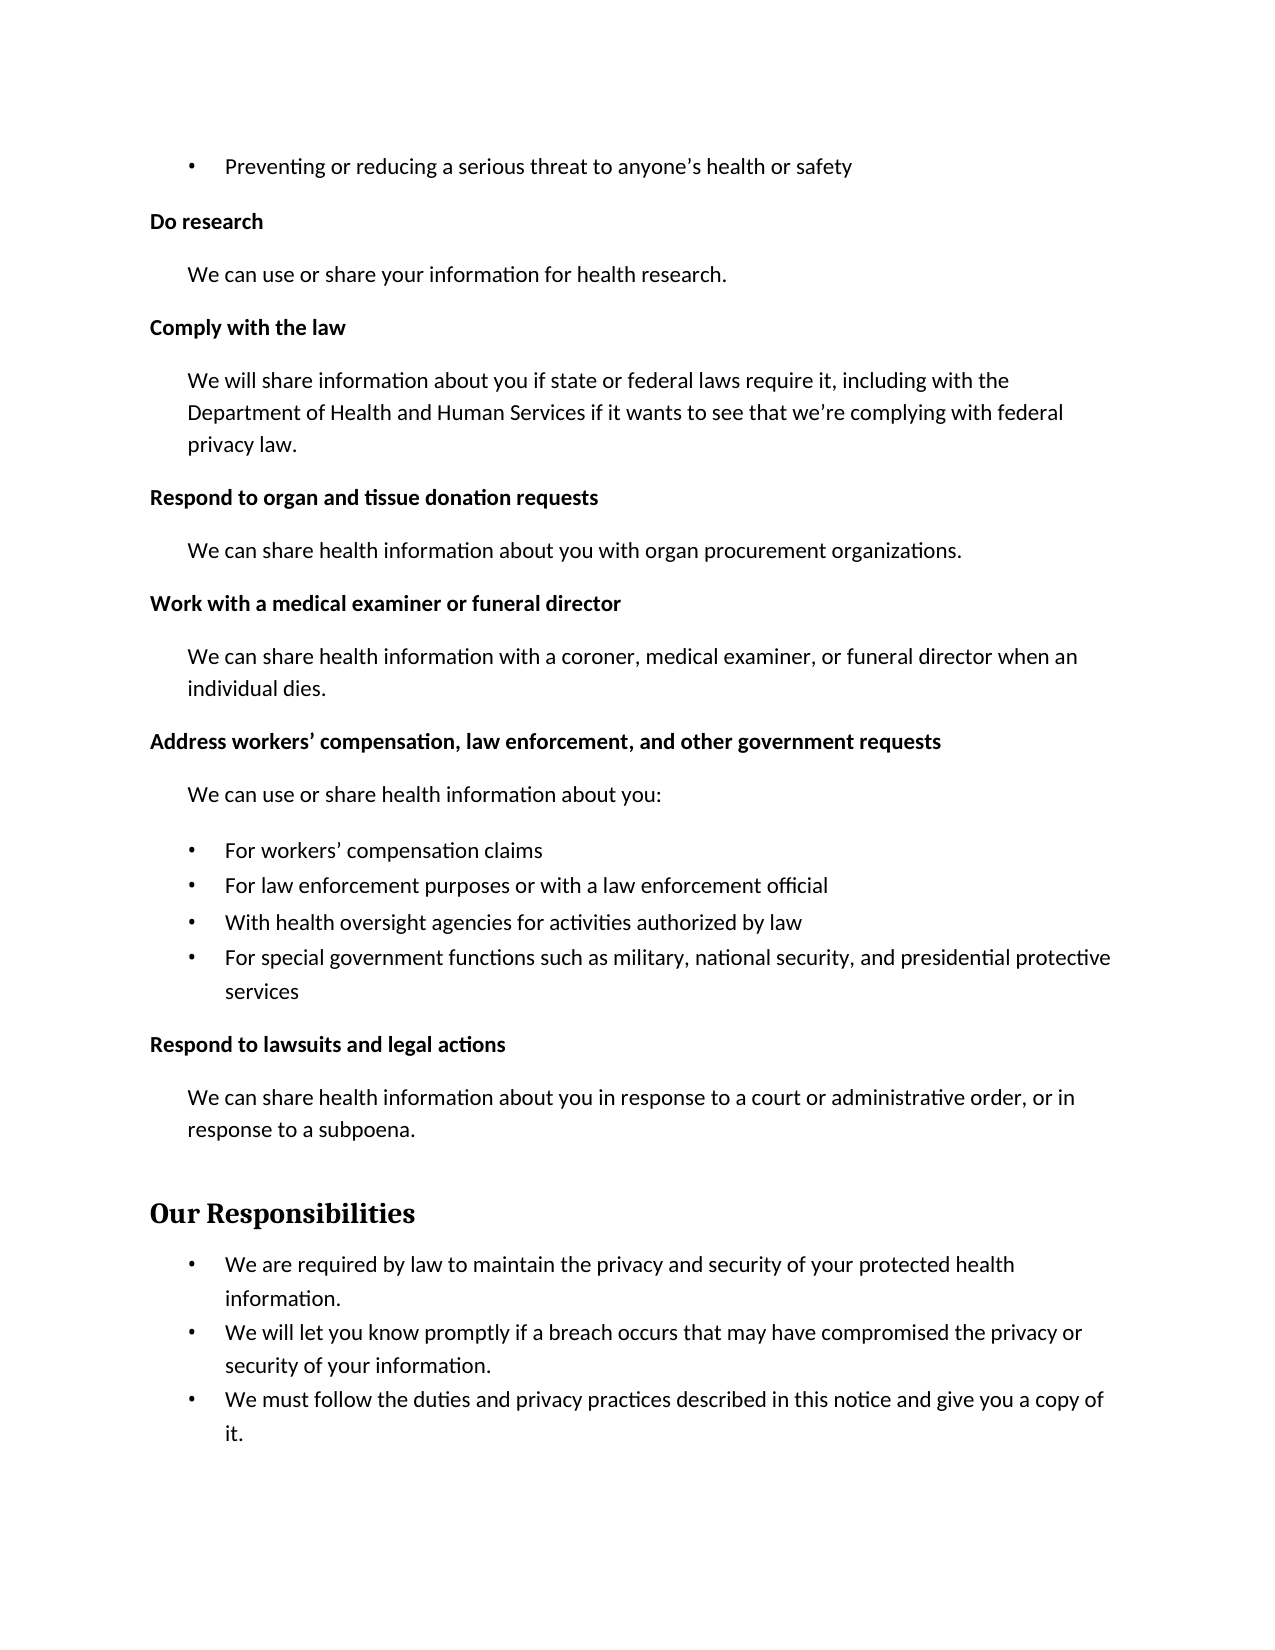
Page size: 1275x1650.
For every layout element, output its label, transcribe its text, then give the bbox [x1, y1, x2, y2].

text Respond to organ and tissue donation requests [150, 483, 1125, 511]
list With health oversight agencies for activities authorized by law [187, 905, 1125, 937]
text We can use or share health information about you: [187, 781, 1125, 808]
text Work with a medical examiner or funeral director [150, 589, 1125, 617]
text Do research [150, 207, 1125, 235]
text We will share information about you if state or federal laws require it, including with the Department of Health and Human Services if it wants to see that we’re complying with federal privacy law. [187, 366, 1125, 458]
text Comply with the law [150, 313, 1125, 341]
list We will let you know promptly if a breach occurs that may have compromised the privacy or security of your information. [187, 1316, 1125, 1379]
text We can share health information about you with organ procurement organizations. [187, 536, 1125, 564]
text We can share health information with a coroner, medical examiner, or funeral director when an individual dies. [187, 642, 1125, 702]
list Preventing or reducing a serious threat to anyone’s health or safety [187, 150, 1125, 181]
list For law enforcement purposes or with a law enforcement official [187, 869, 1125, 901]
list We must follow the duties and privacy practices described in this notice and give you a copy of it. [187, 1383, 1125, 1447]
list For workers’ compensation claims [187, 833, 1125, 865]
text Respond to lawsuits and legal actions [150, 1030, 1125, 1058]
text We can use or share your information for health research. [187, 260, 1125, 288]
text We can share health information about you in response to a court or administrative order, or in response to a subpoena. [187, 1083, 1125, 1143]
subtitle Our Responsibilities [150, 1197, 1125, 1231]
list For special government functions such as military, national security, and presidential protective services [187, 941, 1125, 1005]
list We are required by law to maintain the privacy and security of your protected health information. [187, 1248, 1125, 1312]
text Address workers’ compensation, law enforcement, and other government requests [150, 727, 1125, 756]
